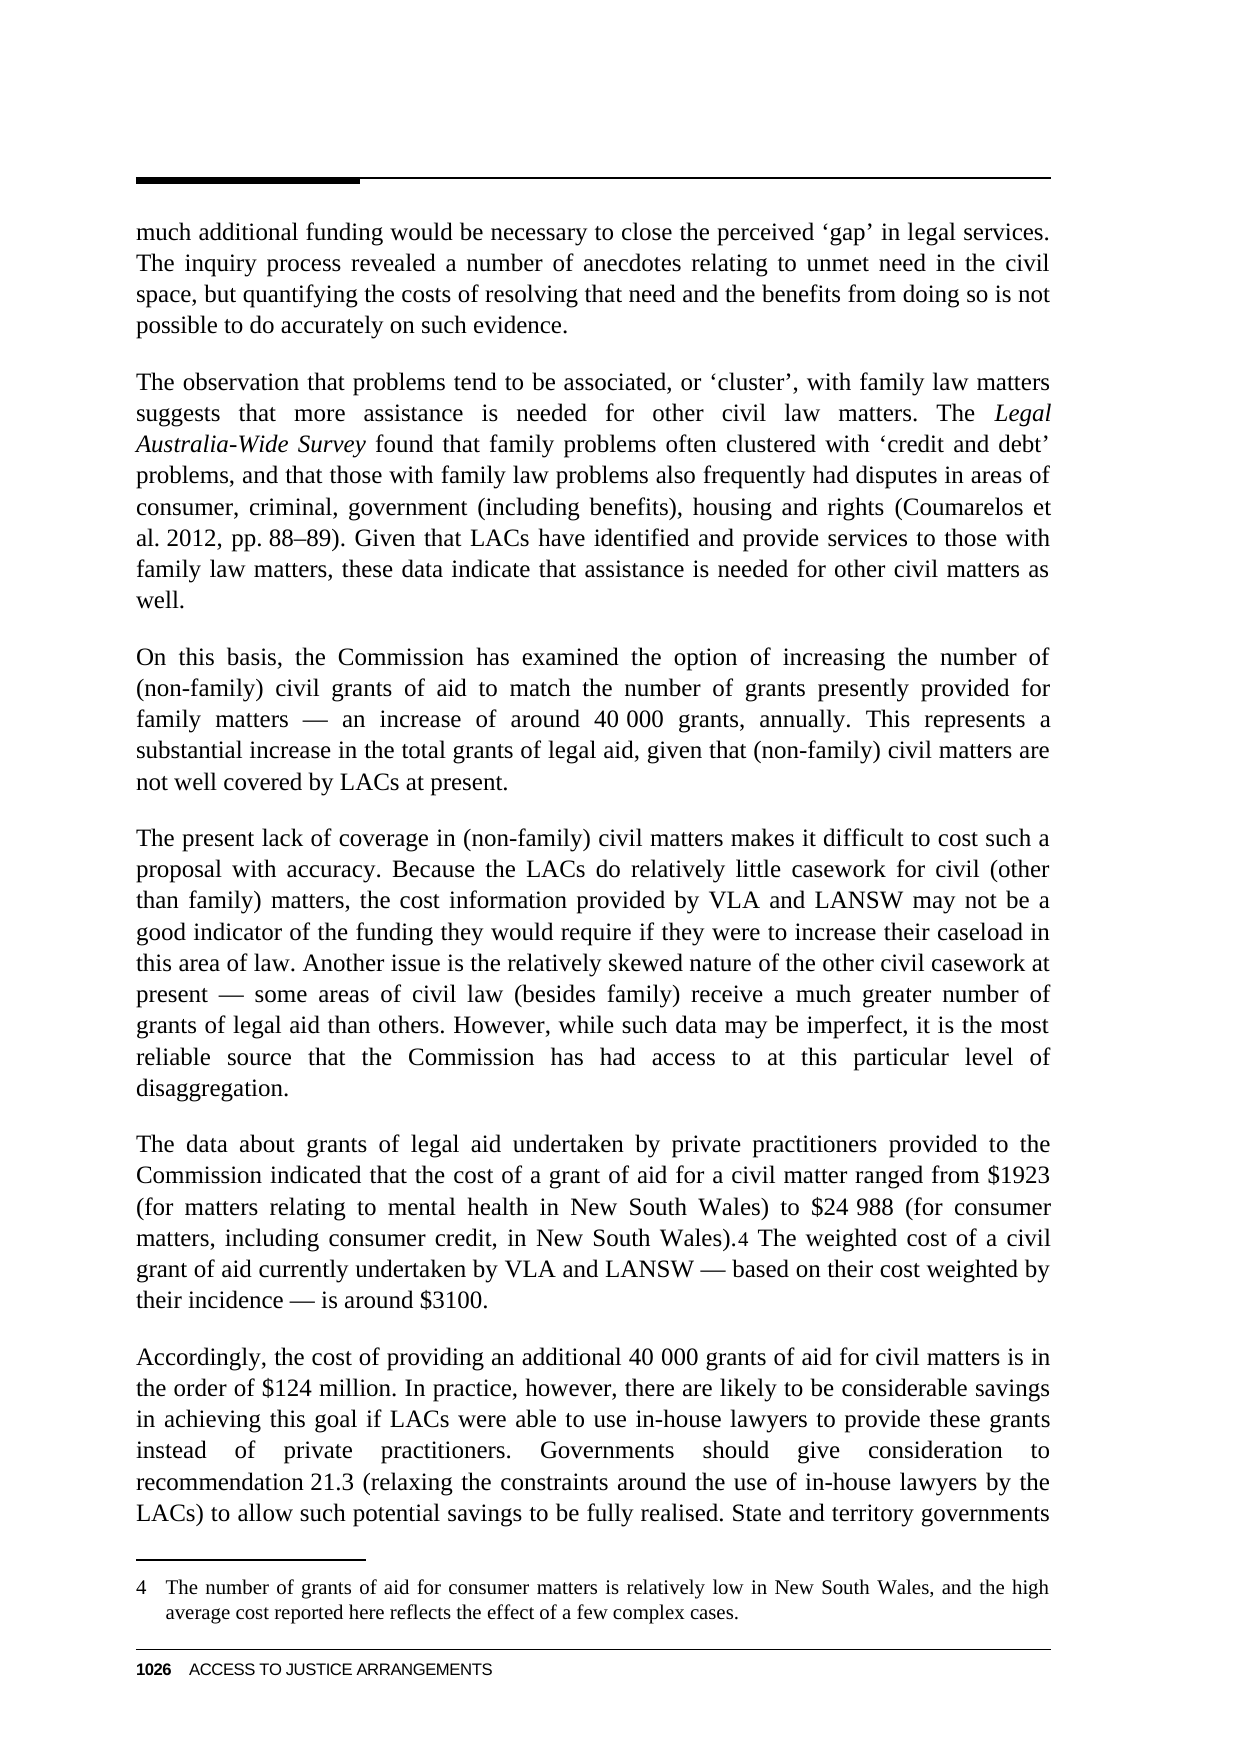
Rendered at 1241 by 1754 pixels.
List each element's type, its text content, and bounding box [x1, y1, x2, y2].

text The data about grants of legal aid undertaken by private practitioners provided to the Commission indicated that the cost of a grant of aid for a civil matter ranged from $1923 (for matters relating to mental health in New South Wales) to $24 988 (for consumer matters, including consumer credit, in New South Wales). The weighted cost of a civil grant of aid currently undertaken by VLA and LANSW — based on their cost weighted by their incidence — is around $3100. [136, 1127, 1051, 1314]
text The present lack of coverage in (non-family) civil matters makes it difficult to cost such a proposal with accuracy. Because the LACs do relatively little casework for civil (other than family) matters, the cost information provided by VLA and LANSW may not be a good indicator of the funding they would require if they were to increase their caseload in this area of law. Another issue is the relatively skewed nature of the other civil casework at present — some areas of civil law (besides family) receive a much greater number of grants of legal aid than others. However, while such data may be imperfect, it is the most reliable source that the Commission has had access to at this particular level of disaggregation. [136, 821, 1051, 1102]
text On this basis, the Commission has examined the option of increasing the number of (non-family) civil grants of aid to match the number of grants presently provided for family matters — an increase of around 40 000 grants, annually. This represents a substantial increase in the total grants of legal aid, given that (non-family) civil matters are not well covered by LACs at present. [136, 639, 1051, 796]
text The observation that problems tend to be associated, or ‘cluster’, with family law matters suggests that more assistance is needed for other civil law matters. The Legal Australia-Wide Survey found that family problems often clustered with ‘credit and debt’ problems, and that those with family law problems also frequently had disputes in areas of consumer, criminal, government (including benefits), housing and rights (Coumarelos et al. 2012, pp. 88–89). Given that LACs have identified and provide services to those with family law matters, these data indicate that assistance is needed for other civil matters as well. [136, 364, 1051, 614]
